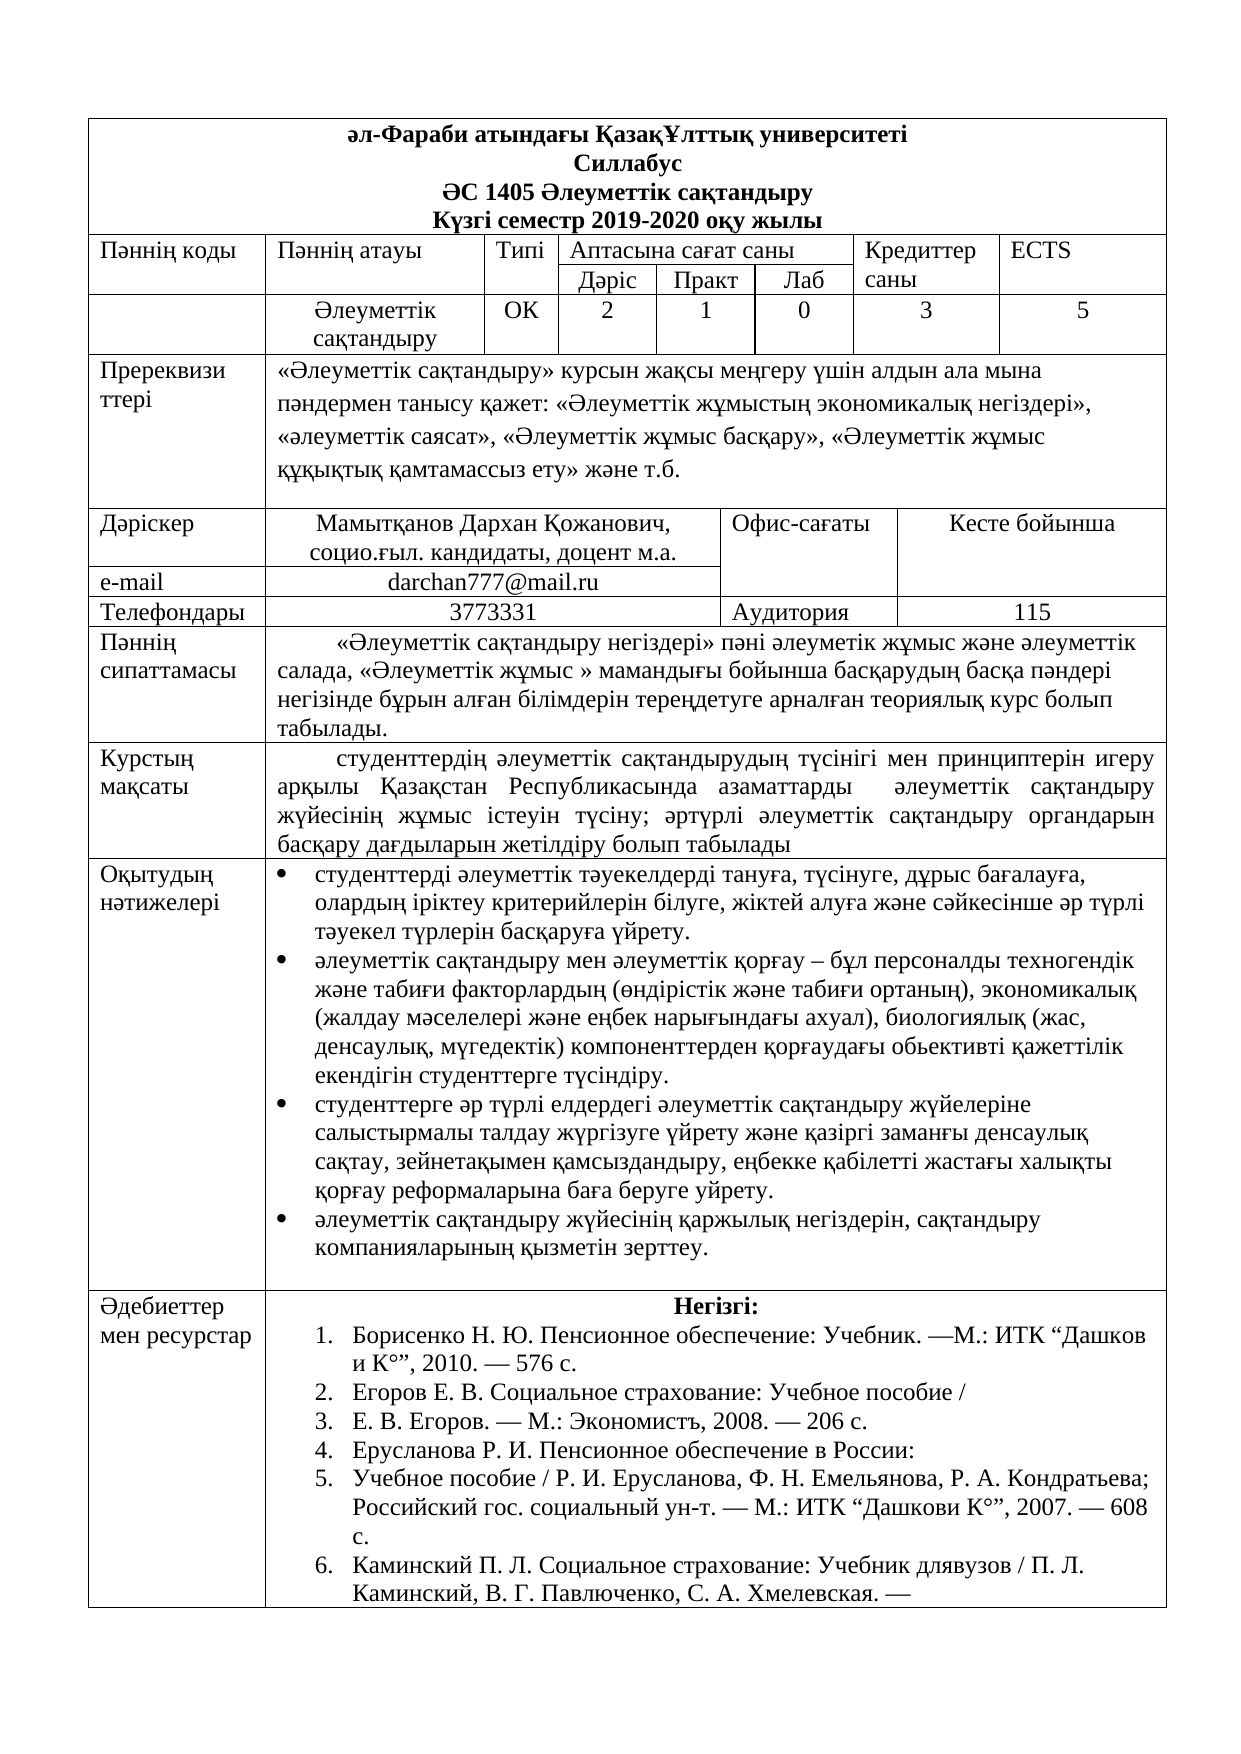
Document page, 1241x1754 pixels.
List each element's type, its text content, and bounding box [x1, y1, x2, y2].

table_header әл-Фараби атындағы ҚазақҰлттық университеті Силлабус ӘС 1405 Әлеуметтік сақтандыру Күзгі семестр 2019-2020 оқу жылы [89, 119, 1166, 234]
table_cell Курстың мақсаты [89, 743, 265, 858]
table_cell Офис-сағаты [721, 509, 897, 596]
table_cell 2 [559, 295, 656, 354]
table_cell 115 [898, 597, 1166, 626]
table_cell Кредиттер саны [854, 235, 999, 294]
table_cell darchan777@mail.ru [266, 567, 720, 596]
table_cell ОК [485, 295, 558, 354]
table_cell Практ [657, 265, 754, 294]
table_cell e-mail [89, 567, 265, 596]
table_cell «Әлеуметтік сақтандыру» курсын жақсы меңгеру үшін алдын ала мына пәндермен танысу қажет: «Әлеуметтік жұмыстың экономикалық негіздері», «әлеуметтік саясат», «Әлеуметтік жұмыс басқару», «Әлеуметтік жұмыс құқықтық қамтамассыз ету» және т.б. [266, 355, 1166, 507]
table_cell Пәннің коды [89, 235, 265, 294]
table_cell Пәннің сипаттамасы [89, 627, 265, 742]
table_cell Пәннің атауы [266, 235, 484, 294]
table_cell 1 [657, 295, 754, 354]
table_cell Пререквизиттері [89, 355, 265, 507]
table_cell студенттерді әлеуметтік тәуекелдерді тануға, түсінуге, дұрыс бағалауға, олардың іріктеу критерийлерін білуге, жіктей алуға және сәйкесінше әр түрлі тәуекел түрлерін басқаруға үйрету. әлеуметтік сақтандыру мен әлеуметтік қорғау – бұл персоналды техногендік және табиғи факторлардың (өндірістік және табиғи ортаның), экономикалық (жалдау мәселелері және еңбек нарығындағы ахуал), биологиялық (жас, денсаулық, мүгедектік) компоненттерден қорғаудағы обьективті қажеттілік екендігін студенттерге түсіндіру. студенттерге әр түрлі елдердегі әлеуметтік сақтандыру жүйелеріне салыстырмалы талдау жүргізуге үйрету және қазіргі заманғы денсаулық сақтау, зейнетақымен қамсыздандыру, еңбекке қабілетті жастағы халықты қорғау реформаларына баға беруге уйрету. әлеуметтік сақтандыру жүйесінің қаржылық негіздерін, сақтандыру компанияларының қызметін зерттеу. [266, 859, 1166, 1290]
table_cell Дәріскер [89, 509, 265, 566]
table_cell «Әлеуметтік сақтандыру негіздері» пәні әлеуметік жұмыс және әлеуметтік салада, «Әлеуметтік жұмыс » мамандығы бойынша басқарудың басқа пәндері негізінде бұрын алған білімдерін тереңдетуге арналған теориялық курс болып табылады. [266, 627, 1166, 742]
table_cell 0 [756, 295, 853, 354]
table_cell Телефондары [89, 597, 265, 626]
table_cell Лаб [756, 265, 853, 294]
table_cell Аптасына сағат саны [559, 235, 853, 264]
table_cell Оқытудың нәтижелері [89, 859, 265, 1290]
table_cell студенттердің әлеуметтік сақтандырудың түсінігі мен принциптерін игеру арқылы Қазақстан Республикасында азаматтарды әлеуметтік сақтандыру жүйесінің жұмыс істеуін түсіну; әртүрлі әлеуметтік сақтандыру органдарын басқару дағдыларын жетілдіру болып табылады [266, 743, 1166, 858]
table_cell 5 [1000, 295, 1166, 354]
table_cell Аудитория [721, 597, 897, 626]
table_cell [266, 1291, 1166, 1607]
table_cell [89, 295, 265, 354]
table_cell Дәріс [559, 265, 656, 294]
table_cell ECTS [1000, 235, 1166, 294]
table_cell Мамытқанов Дархан Қожанович, социо.ғыл. кандидаты, доцент м.а. [266, 509, 720, 566]
table_cell Типі [485, 235, 558, 294]
table_cell Кесте бойынша [898, 509, 1166, 596]
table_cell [89, 1291, 265, 1607]
table_cell Әлеуметтік сақтандыру [266, 295, 484, 354]
table_cell 3773331 [266, 597, 720, 626]
table_cell 3 [854, 295, 999, 354]
